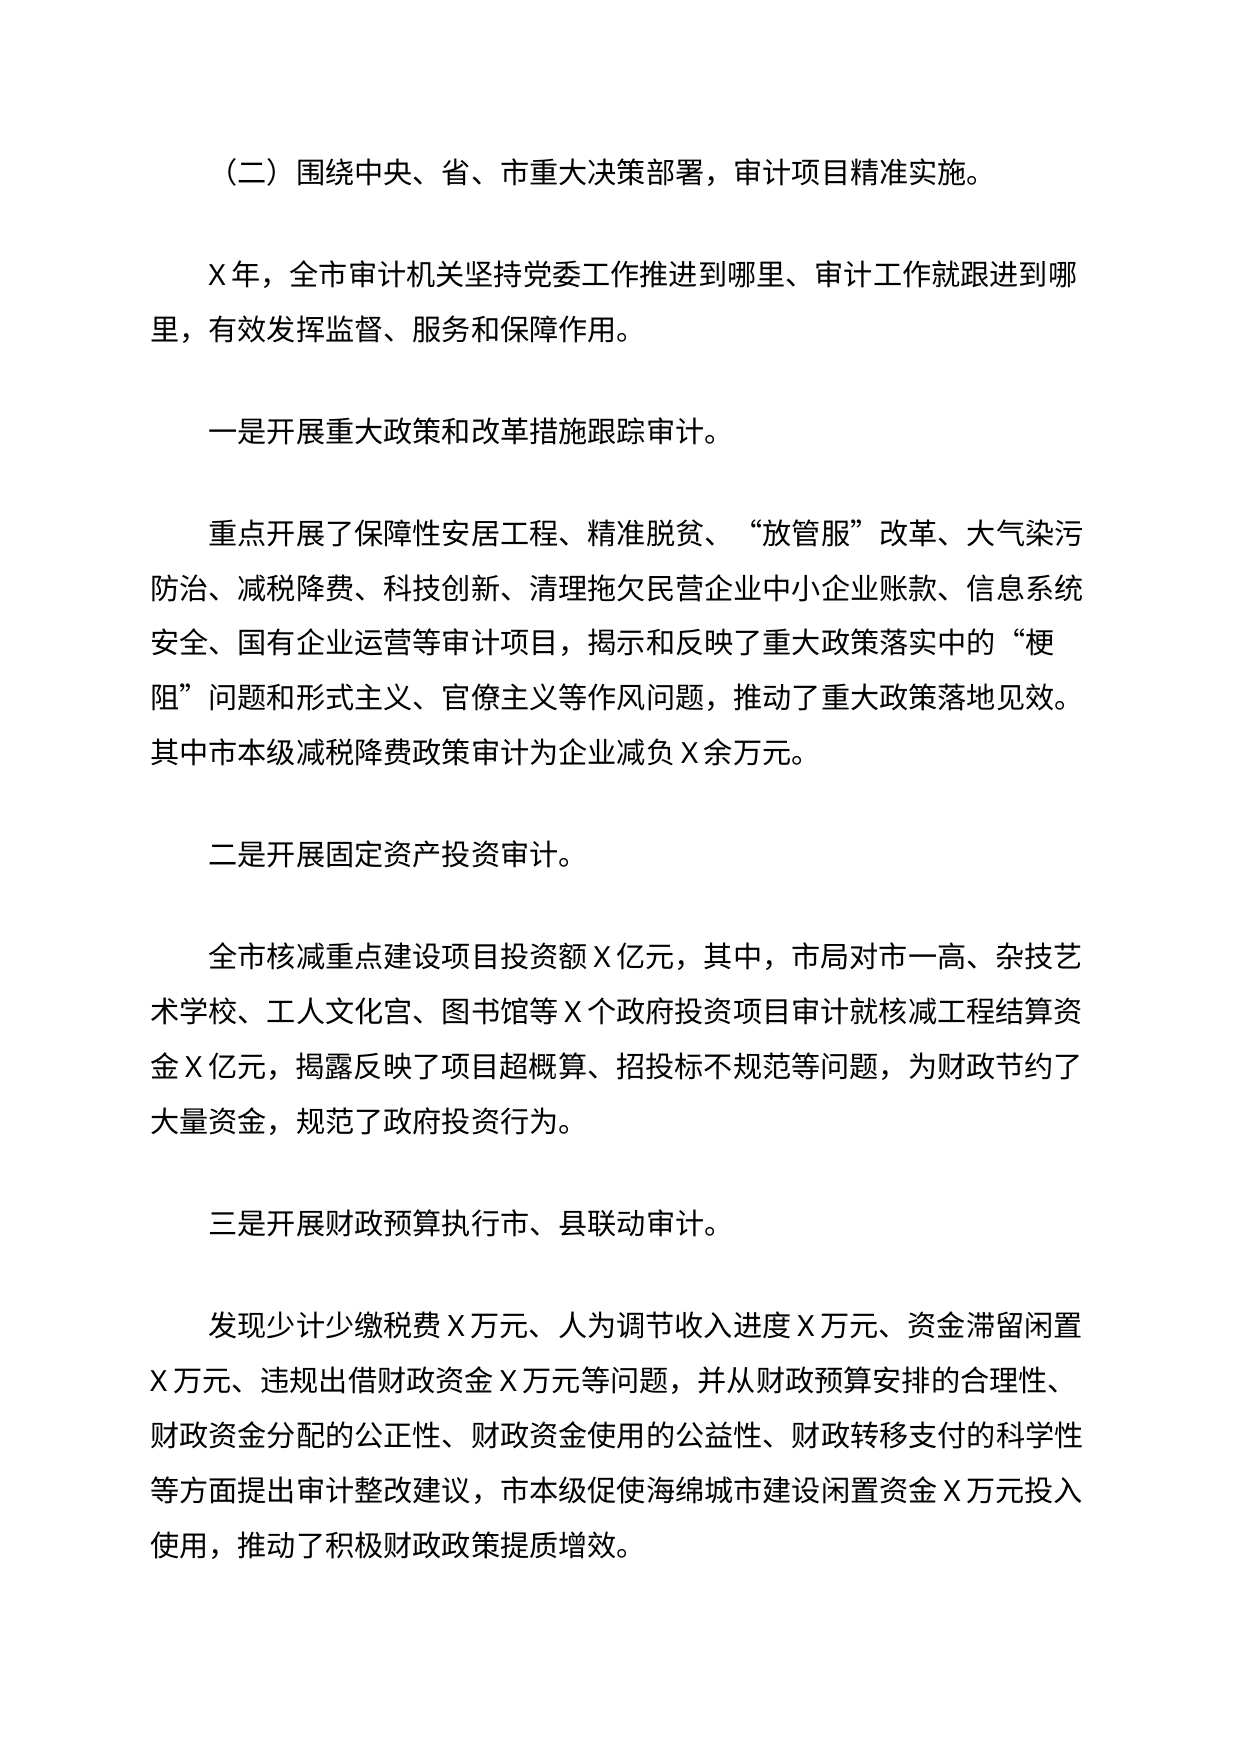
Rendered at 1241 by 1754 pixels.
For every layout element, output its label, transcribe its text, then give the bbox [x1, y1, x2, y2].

text 发现少计少缴税费X万元、人为调节收入进度X万元、资金滞留闲置X万元、违规出借财政资金X万元等问题，并从财政预算安排的合理性、财政资金分配的公正性、财政资金使用的公益性、财政转移支付的科学性等方面提出审计整改建议，市本级促使海绵城市建设闲置资金X万元投入使用，推动了积极财政政策提质增效。 [150, 1302, 1090, 1564]
text 二是开展固定资产投资审计。 [150, 832, 1090, 874]
text 全市核减重点建设项目投资额X亿元，其中，市局对市一高、杂技艺术学校、工人文化宫、图书馆等X个政府投资项目审计就核减工程结算资金X亿元，揭露反映了项目超概算、招投标不规范等问题，为财政节约了大量资金，规范了政府投资行为。 [150, 934, 1090, 1141]
text 重点开展了保障性安居工程、精准脱贫、“放管服”改革、大气染污防治、减税降费、科技创新、清理拖欠民营企业中小企业账款、信息系统安全、国有企业运营等审计项目，揭示和反映了重大政策落实中的“梗阻”问题和形式主义、官僚主义等作风问题，推动了重大政策落地见效。其中市本级减税降费政策审计为企业减负X余万元。 [150, 510, 1090, 772]
text 三是开展财政预算执行市、县联动审计。 [150, 1200, 1090, 1243]
text （二）围绕中央、省、市重大决策部署，审计项目精准实施。 [150, 150, 1090, 192]
text 一是开展重大政策和改革措施跟踪审计。 [150, 408, 1090, 451]
text X年，全市审计机关坚持党委工作推进到哪里、审计工作就跟进到哪里，有效发挥监督、服务和保障作用。 [150, 252, 1090, 349]
